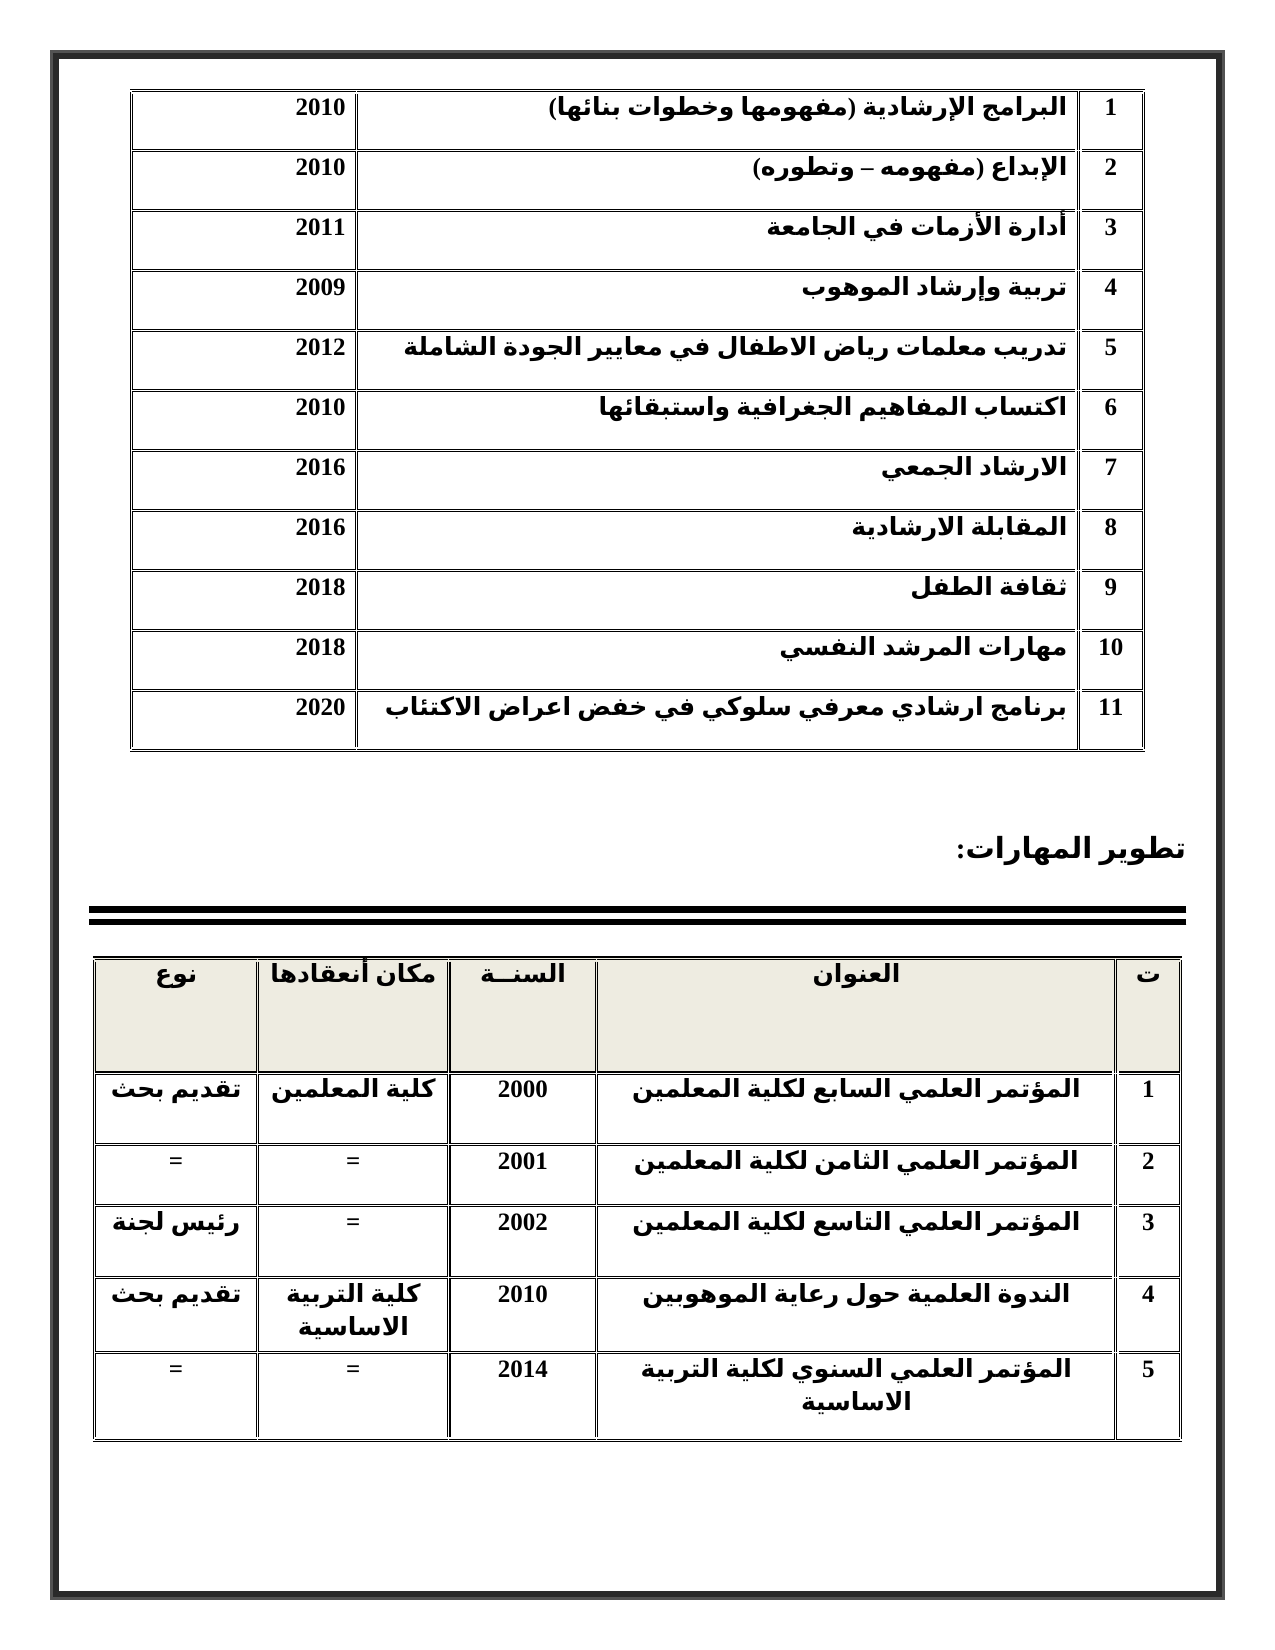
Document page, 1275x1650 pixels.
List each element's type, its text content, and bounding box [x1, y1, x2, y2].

table_cell المقابلة الارشادية [358, 509, 1077, 569]
table_cell = [94, 1354, 257, 1439]
table_cell = [259, 1146, 447, 1204]
table_cell تقديم بحث [96, 1279, 256, 1351]
table_cell 2018 [133, 572, 355, 629]
table_cell 2009 [133, 272, 355, 329]
table_cell 2010 [133, 392, 355, 449]
table_cell 2 [1080, 149, 1142, 209]
table_cell 2010 [132, 90, 357, 149]
table_cell 6 [1080, 389, 1142, 449]
table_cell ثقافة الطفل [358, 569, 1077, 629]
table_cell تدريب معلمات رياض الاطفال في معايير الجودة الشاملة [358, 329, 1077, 389]
table_header ت [1117, 958, 1181, 1071]
table_cell مهارات المرشد النفسي [358, 629, 1077, 689]
text تطوير المهارات: [89, 831, 1186, 865]
table_cell 2010 [133, 152, 355, 209]
table_cell 4 [1117, 1276, 1179, 1351]
table_cell 9 [1080, 569, 1142, 629]
table_cell المؤتمر العلمي الثامن لكلية المعلمين [597, 1143, 1115, 1204]
table_cell المؤتمر العلمي التاسع لكلية المعلمين [597, 1204, 1115, 1276]
table_cell اكتساب المفاهيم الجغرافية واستبقائها [358, 389, 1077, 449]
table_cell برنامج ارشادي معرفي سلوكي في خفض اعراض الاكتئاب دراسة تجريبية [357, 689, 1077, 749]
table_cell 2001 [451, 1146, 595, 1204]
table_cell 5 [1117, 1351, 1181, 1439]
table_header السنــة [449, 958, 597, 1071]
table_cell المؤتمر العلمي السابع لكلية المعلمين [598, 1071, 1114, 1143]
table_cell 7 [1080, 449, 1142, 509]
table_cell 2 [1115, 1143, 1181, 1204]
table_header العنوان [597, 960, 1114, 1071]
table_cell 2012 [133, 332, 355, 389]
table_cell 11 [1080, 689, 1143, 749]
table_cell الارشاد الجمعي [358, 449, 1077, 509]
table_cell 2014 [449, 1351, 597, 1439]
table_cell الندوة العلمية حول رعاية الموهوبين [598, 1276, 1114, 1351]
table_cell تربية وإرشاد الموهوب [358, 269, 1077, 329]
table_cell 2016 [133, 512, 355, 569]
table_cell تقديم بحث [96, 1075, 256, 1143]
table_header مكان أنعقادها [257, 958, 449, 1071]
table_cell المؤتمر العلمي السنوي لكلية التربية الاساسية [597, 1351, 1114, 1439]
table_cell 2010 [451, 1279, 595, 1351]
table_cell 10 [1080, 629, 1142, 689]
table_cell 1 [1117, 1071, 1179, 1143]
table_cell = [96, 1146, 256, 1204]
table_cell 2020 [132, 689, 357, 749]
table_cell كلية التربية الاساسية [259, 1279, 447, 1351]
table_cell 2016 [133, 452, 355, 509]
table_cell 2000 [451, 1075, 595, 1143]
table_cell 8 [1080, 509, 1142, 569]
table_header نوع المشاركة ( بحث / بوستر حضور) [94, 960, 257, 1071]
table_cell البرامج الإرشادية (مفهومها وخطوات بنائها) [357, 92, 1077, 149]
table_cell = [259, 1207, 447, 1276]
table_cell 3 [1115, 1204, 1181, 1276]
table_cell كلية المعلمين [259, 1075, 447, 1143]
table_cell 4 [1080, 269, 1142, 329]
table_cell الإبداع (مفهومه – وتطوره) [358, 149, 1077, 209]
table_cell 5 [1080, 329, 1142, 389]
table_cell أدارة الأزمات في الجامعة [358, 209, 1077, 269]
table_cell 2011 [133, 212, 355, 269]
table_cell 2002 [451, 1207, 595, 1276]
table_cell رئيس لجنة [96, 1207, 256, 1276]
table_cell 1 [1080, 92, 1143, 149]
table_cell 3 [1080, 209, 1142, 269]
table_cell 2018 [133, 632, 355, 689]
table_cell = [257, 1351, 449, 1439]
